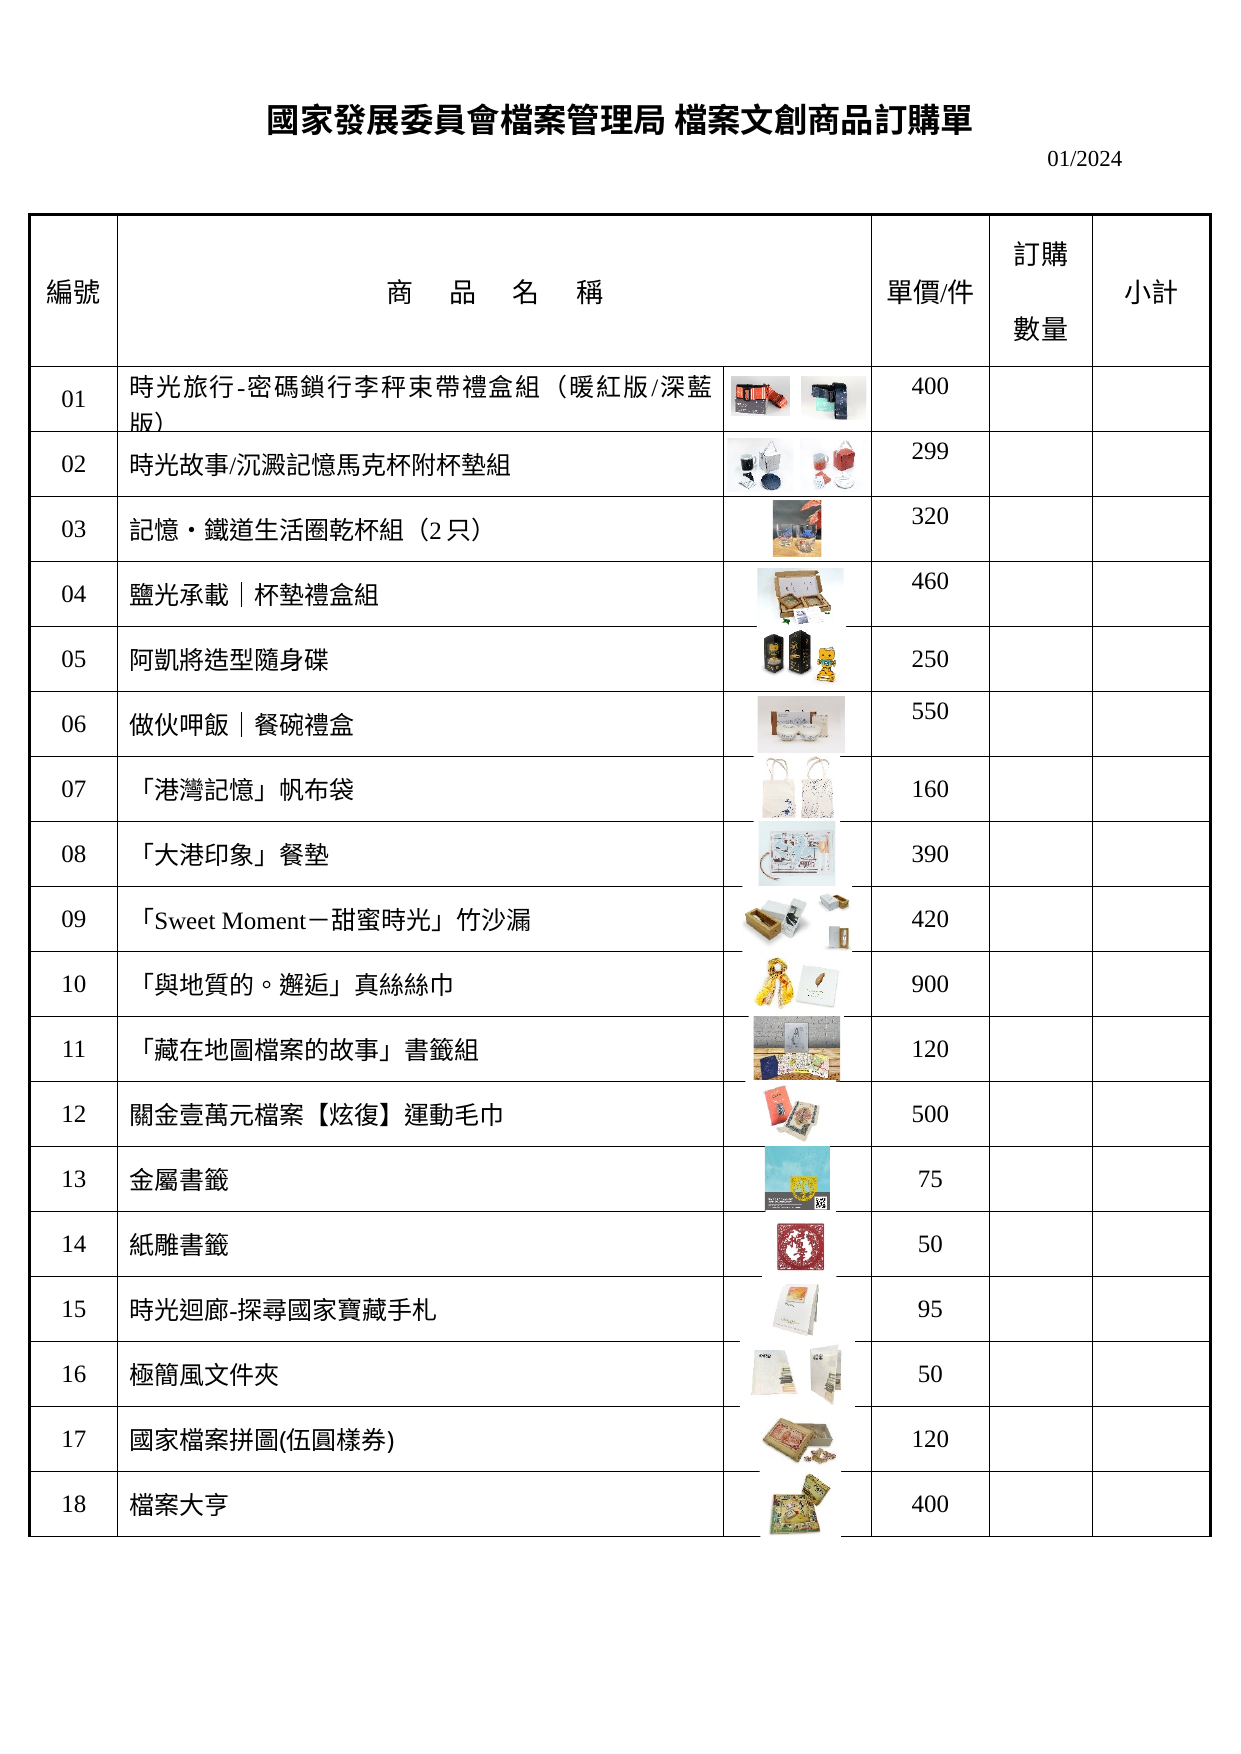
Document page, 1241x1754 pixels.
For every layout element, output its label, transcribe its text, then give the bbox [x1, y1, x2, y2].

picture [731, 376, 790, 416]
table_cell [830, 1147, 871, 1211]
table_cell 120 [872, 1407, 989, 1471]
table_cell [990, 952, 1092, 1016]
table_cell [724, 757, 753, 821]
table_cell [1093, 1212, 1209, 1276]
table_cell 10 [31, 952, 117, 1016]
picture [801, 376, 867, 420]
table_cell 500 [872, 1082, 989, 1146]
table_cell 320 [872, 497, 989, 561]
table_cell 95 [872, 1277, 989, 1341]
table_cell 390 [872, 822, 989, 886]
table_cell [990, 1212, 1092, 1276]
table_cell 250 [872, 627, 989, 691]
table_cell [990, 1147, 1092, 1211]
table_cell [990, 1277, 1092, 1341]
table_cell 550 [872, 692, 989, 756]
table_cell 「Sweet Moment－甜蜜時光」竹沙漏 [118, 887, 723, 951]
table_header 單價/件 [872, 216, 989, 366]
table_cell [842, 1407, 871, 1471]
table_cell 02 [31, 432, 117, 496]
table_cell [1093, 1147, 1209, 1211]
table_cell 「與地質的。邂逅」真絲絲巾 [118, 952, 723, 1016]
table_cell [990, 497, 1092, 561]
table_cell 15 [31, 1277, 117, 1341]
table_header 訂購數量 [990, 216, 1092, 366]
table_header 小計 [1093, 216, 1209, 366]
picture [772, 500, 822, 557]
table_cell [990, 367, 1092, 431]
table_cell 299 [872, 432, 989, 496]
table_cell 關金壹萬元檔案【炫復】運動毛巾 [118, 1082, 723, 1146]
table_cell 400 [872, 367, 989, 431]
table_cell 50 [872, 1212, 989, 1276]
table_cell [990, 627, 1092, 691]
table_cell 時光迴廊-探尋國家寶藏手札 [118, 1277, 723, 1341]
table_cell 05 [31, 627, 117, 691]
table_cell 08 [31, 822, 117, 886]
table_cell 17 [31, 1407, 117, 1471]
table_cell [724, 1017, 753, 1081]
table_cell [841, 1472, 871, 1536]
table_cell 時光旅行-密碼鎖行李秤束帶禮盒組（暖紅版/深藍版） [118, 367, 723, 431]
table_cell [724, 627, 871, 691]
table_cell [1093, 757, 1209, 821]
table_cell 460 [872, 562, 989, 626]
table_cell [724, 1472, 760, 1536]
table_cell [990, 692, 1092, 756]
table_cell 檔案大亨 [118, 1472, 723, 1536]
table_cell [836, 822, 871, 886]
table_cell [1093, 367, 1209, 431]
table_cell [724, 1147, 764, 1211]
table_header 編號 [31, 216, 117, 366]
picture [800, 438, 867, 492]
table_cell [1093, 1407, 1209, 1471]
table_cell 03 [31, 497, 117, 561]
table_cell 做伙呷飯｜餐碗禮盒 [118, 692, 723, 756]
table_cell 鹽光承載｜杯墊禮盒組 [118, 562, 723, 626]
table_cell [724, 562, 871, 626]
table_cell [724, 1342, 739, 1406]
table_cell [990, 1472, 1092, 1536]
table_cell 75 [872, 1147, 989, 1211]
table_cell [990, 757, 1092, 821]
picture [739, 756, 855, 1543]
table_cell 160 [872, 757, 989, 821]
table_cell [990, 887, 1092, 951]
table_cell 13 [31, 1147, 117, 1211]
picture [756, 568, 847, 685]
table_cell [841, 1017, 871, 1081]
table_cell [1093, 562, 1209, 626]
table_cell 400 [872, 1472, 989, 1536]
table_cell [1093, 497, 1209, 561]
table_cell 07 [31, 757, 117, 821]
table_cell [853, 887, 871, 951]
table_cell [837, 1277, 871, 1341]
table_cell 「港灣記憶」帆布袋 [118, 757, 723, 821]
table_cell 120 [872, 1017, 989, 1081]
picture [757, 696, 845, 753]
table_cell [990, 562, 1092, 626]
table_cell [990, 822, 1092, 886]
table_cell 50 [872, 1342, 989, 1406]
table_cell [1093, 1082, 1209, 1146]
table_cell 阿凱將造型隨身碟 [118, 627, 723, 691]
table_cell [724, 432, 871, 496]
table_cell [837, 1082, 871, 1146]
table_cell [990, 1017, 1092, 1081]
table_cell [724, 497, 871, 561]
table_cell 極簡風文件夾 [118, 1342, 723, 1406]
table_cell [990, 1407, 1092, 1471]
table_cell 11 [31, 1017, 117, 1081]
table_cell 09 [31, 887, 117, 951]
table_cell [844, 952, 871, 1016]
picture [727, 438, 794, 492]
table_cell [724, 822, 758, 886]
table_cell 「藏在地圖檔案的故事」書籤組 [118, 1017, 723, 1081]
table_cell [1093, 627, 1209, 691]
table_cell 時光故事/沉澱記憶馬克杯附杯墊組 [118, 432, 723, 496]
table_cell [990, 432, 1092, 496]
table_cell [1093, 692, 1209, 756]
table_cell [724, 367, 871, 431]
table_cell 16 [31, 1342, 117, 1406]
table_cell [724, 692, 871, 756]
table_cell [990, 1082, 1092, 1146]
table_cell [1093, 952, 1209, 1016]
table_cell 紙雕書籤 [118, 1212, 723, 1276]
table_cell [1093, 1472, 1209, 1536]
table_cell [837, 1212, 871, 1276]
table_cell 「大港印象」餐墊 [118, 822, 723, 886]
table_cell 金屬書籤 [118, 1147, 723, 1211]
table_cell [724, 1407, 759, 1471]
table_cell [724, 1212, 765, 1276]
table_cell [724, 1082, 745, 1146]
table_cell 18 [31, 1472, 117, 1536]
table_cell [990, 1342, 1092, 1406]
table_cell [1093, 822, 1209, 886]
table_cell [724, 887, 742, 951]
table_cell 14 [31, 1212, 117, 1276]
table_cell 04 [31, 562, 117, 626]
table_cell [1093, 1277, 1209, 1341]
table_cell [1093, 1342, 1209, 1406]
table_cell 420 [872, 887, 989, 951]
table_cell 12 [31, 1082, 117, 1146]
table_cell [1093, 1017, 1209, 1081]
table_cell [855, 1342, 871, 1406]
table_cell [841, 757, 871, 821]
table_cell [724, 1277, 762, 1341]
table_cell 900 [872, 952, 989, 1016]
table_cell [1093, 432, 1209, 496]
table_cell 記憶‧鐵道生活圈乾杯組（2只） [118, 497, 723, 561]
table_cell [1093, 887, 1209, 951]
table_cell 國家檔案拼圖(伍圓樣券) [118, 1407, 723, 1471]
table_cell 06 [31, 692, 117, 756]
table_cell [724, 952, 748, 1016]
table_header 商 品 名 稱 [118, 216, 871, 366]
table_cell 01 [31, 367, 117, 431]
